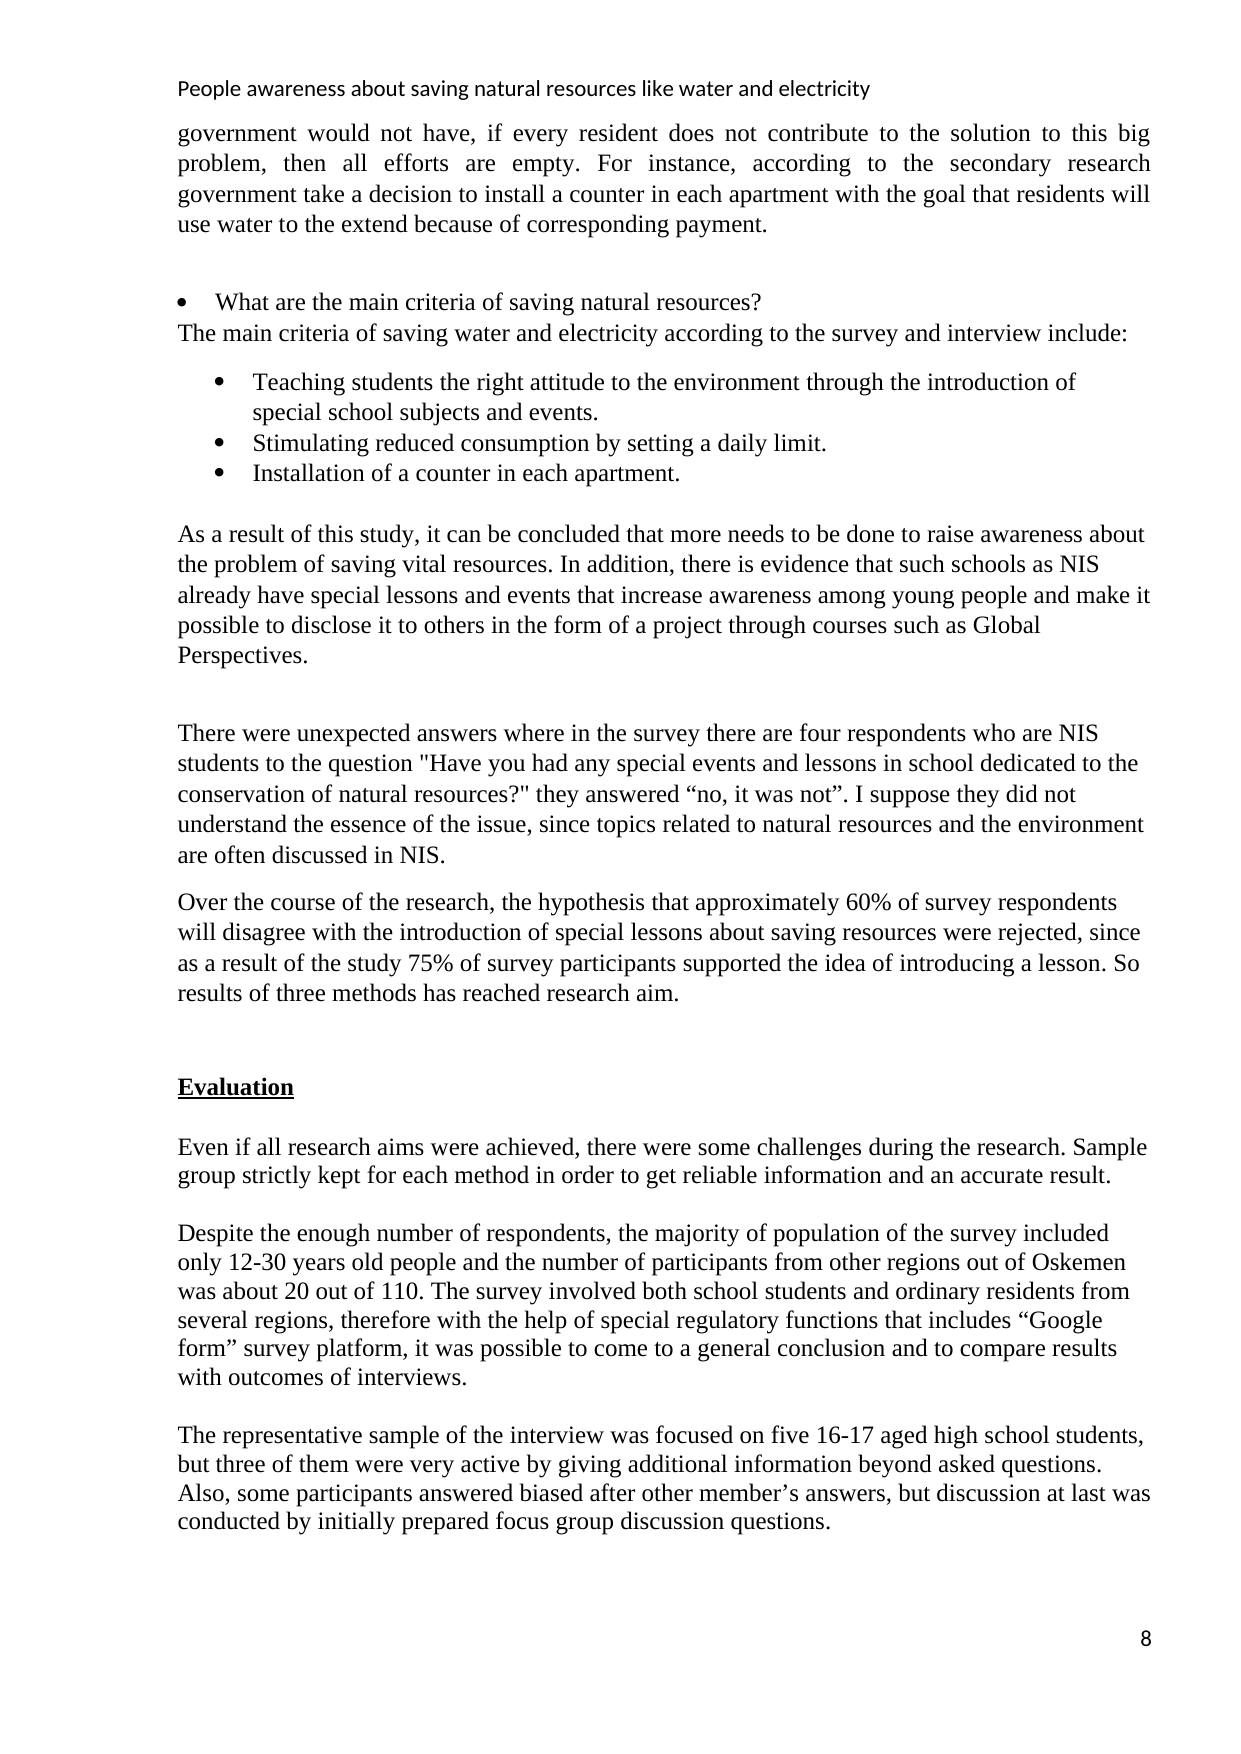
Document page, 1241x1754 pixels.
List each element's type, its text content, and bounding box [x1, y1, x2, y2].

text The representative sample of the interview was focused on five 16-17 aged high school students, but three of them were very active by giving additional information beyond asked questions. Also, some participants answered biased after other member’s answers, but discussion at last was conducted by initially prepared focus group discussion questions. [177, 1420, 1152, 1535]
list Teaching students the right attitude to the environment through the introduction of special school subjects and events. [215, 367, 1152, 426]
text The main criteria of saving water and electricity according to the survey and interview include: [177, 318, 1152, 348]
text As a result of this study, it can be concluded that more needs to be done to raise awareness about the problem of saving vital resources. In addition, there is evidence that such schools as NIS already have special lessons and events that increase awareness among young people and make it possible to disclose it to others in the form of a project through courses such as Global Perspectives. [177, 519, 1152, 669]
text Despite the enough number of respondents, the majority of population of the survey included only 12-30 years old people and the number of participants from other regions out of Oskemen was about 20 out of 110. The survey involved both school students and ordinary residents from several regions, therefore with the help of special regulatory functions that includes “Google form” survey platform, it was possible to come to a general conclusion and to compare results with outcomes of interviews. [177, 1218, 1152, 1391]
text Even if all research aims were achieved, there were some challenges during the research. Sample group strictly kept for each method in order to get reliable information and an accurate result. [177, 1132, 1152, 1189]
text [177, 118, 1152, 238]
text There were unexpected answers where in the survey there are four respondents who are NIS students to the question "Have you had any special events and lessons in school dedicated to the conservation of natural resources?" they answered “no, it was not”. I suppose they did not understand the essence of the issue, since topics related to natural resources and the environment are often discussed in NIS. [177, 718, 1152, 868]
list What are the main criteria of saving natural resources? [177, 287, 1152, 317]
text Evaluation [177, 1072, 1152, 1101]
text Over the course of the research, the hypothesis that approximately 60% of survey respondents will disagree with the introduction of special lessons about saving resources were rejected, since as a result of the study 75% of survey participants supported the idea of introducing a lesson. So results of three methods has reached research aim. [177, 887, 1152, 1007]
list Stimulating reduced consumption by setting a daily limit. [215, 428, 1152, 456]
list Installation of a counter in each apartment. [215, 458, 1152, 487]
